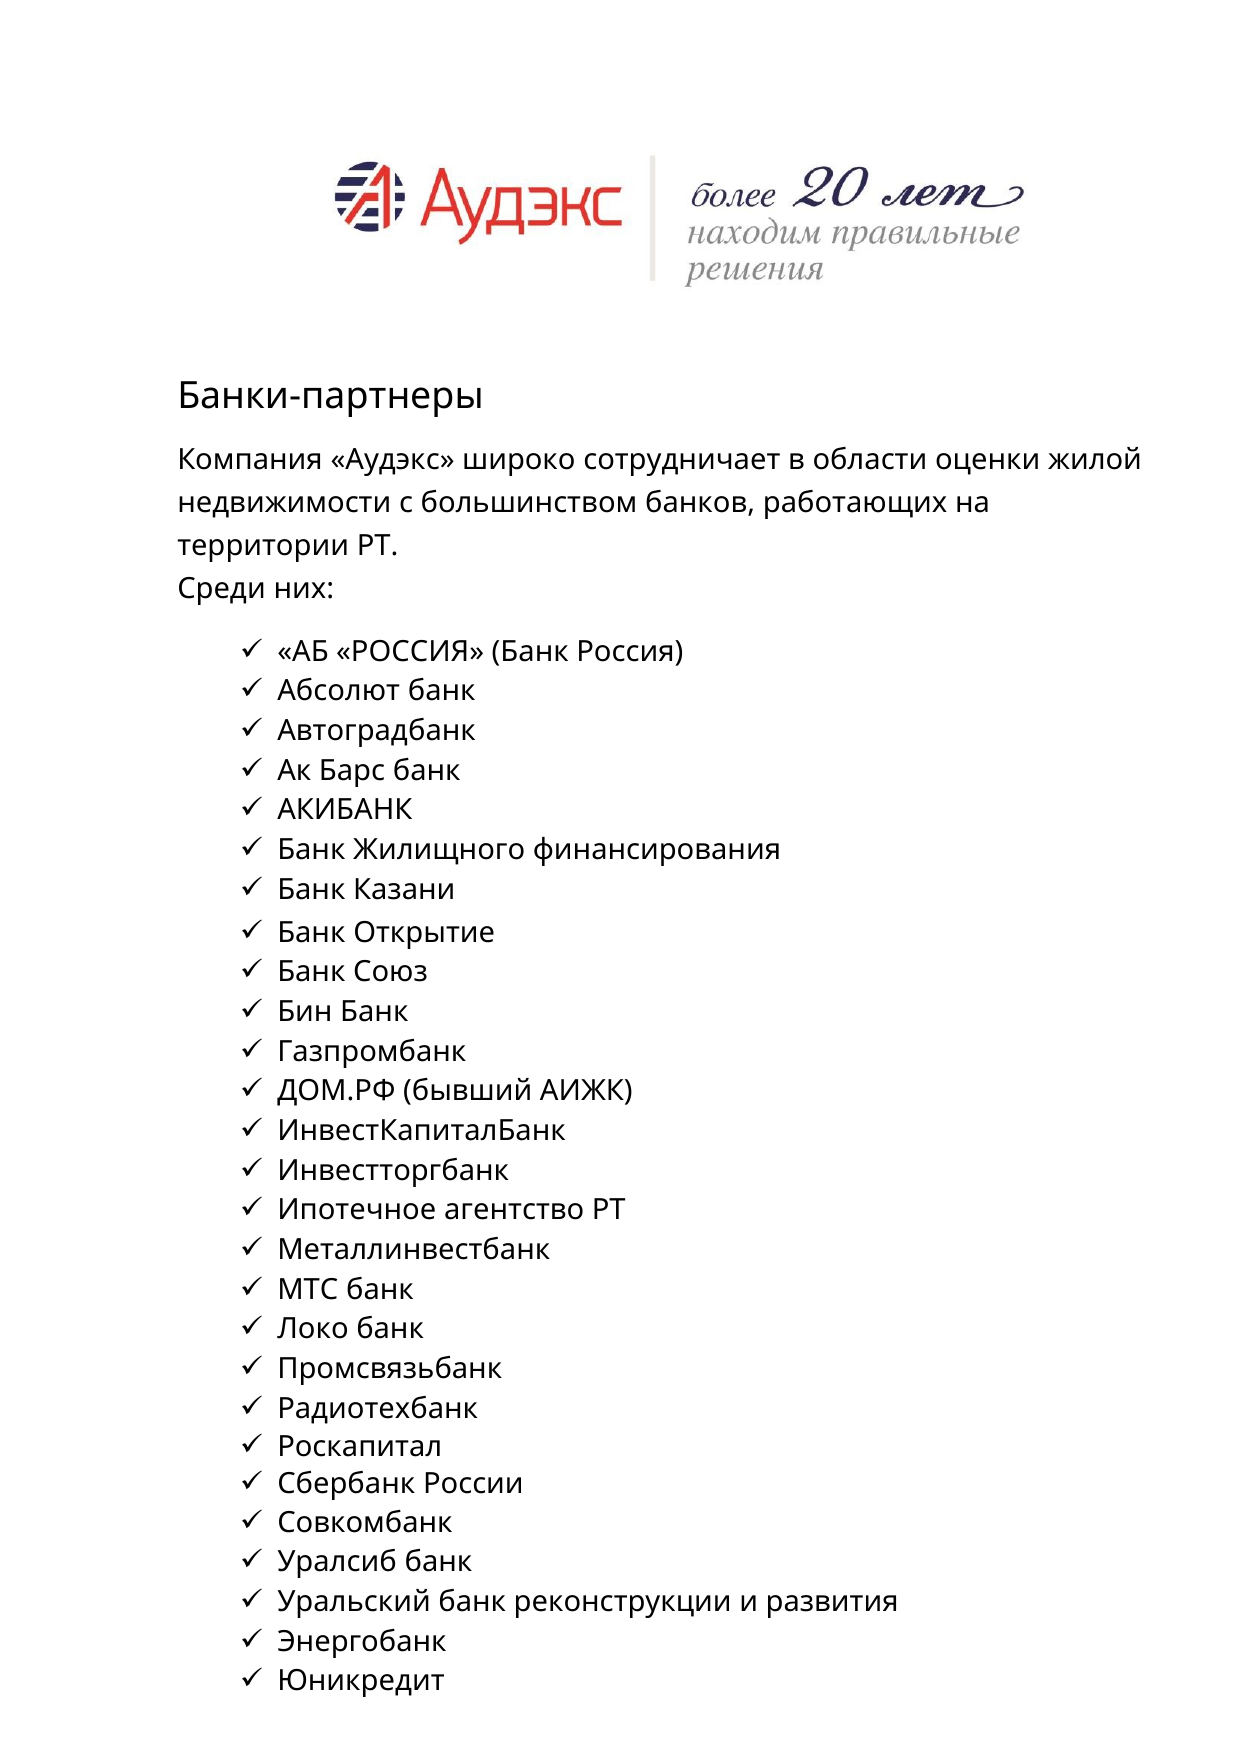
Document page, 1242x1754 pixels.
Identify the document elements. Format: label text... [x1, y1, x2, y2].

list Бин Банк [239, 990, 1167, 1030]
list Локо банк [239, 1308, 1167, 1347]
list ДОМ.РФ (бывший АИЖК) [239, 1069, 1167, 1109]
list Уралсиб банк [239, 1541, 1167, 1580]
picture [177, 116, 1149, 299]
list Роскапитал [239, 1427, 1173, 1464]
list Банк Открытие [239, 911, 1167, 951]
list Абсолют банк [239, 669, 1167, 709]
list Уральский банк реконструкции и развития [239, 1580, 1167, 1620]
text Компания «Аудэкс» широко сотрудничает в области оценки жилой недвижимости с большинством банков, работающих на территории РТ. [177, 438, 1154, 563]
text Среди них: [177, 567, 1167, 603]
list Юникредит [239, 1660, 1167, 1699]
list Автоградбанк [239, 709, 1167, 749]
list АКИБАНК [239, 788, 1164, 828]
list Банк Казани [239, 868, 1164, 908]
list Энергобанк [239, 1620, 1167, 1660]
list Банк Союз [239, 951, 1167, 990]
list Совкомбанк [239, 1501, 1167, 1541]
list Сбербанк России [239, 1464, 1173, 1501]
list Банк Жилищного финансирования [239, 828, 1164, 868]
list Металлинвестбанк [239, 1228, 1167, 1268]
list МТС банк [239, 1268, 1167, 1308]
list Радиотехбанк [239, 1387, 1167, 1427]
list Промсвязьбанк [239, 1347, 1167, 1387]
list Инвестторгбанк [239, 1149, 1167, 1189]
list ИнвестКапиталБанк [239, 1109, 1167, 1149]
list «АБ «РОССИЯ» (Банк Россия) [239, 630, 1167, 669]
list Газпромбанк [239, 1030, 1167, 1069]
list Ак Барс банк [239, 749, 1164, 788]
list Ипотечное агентство РТ [239, 1189, 1167, 1228]
text Банки-партнеры [177, 371, 1167, 417]
